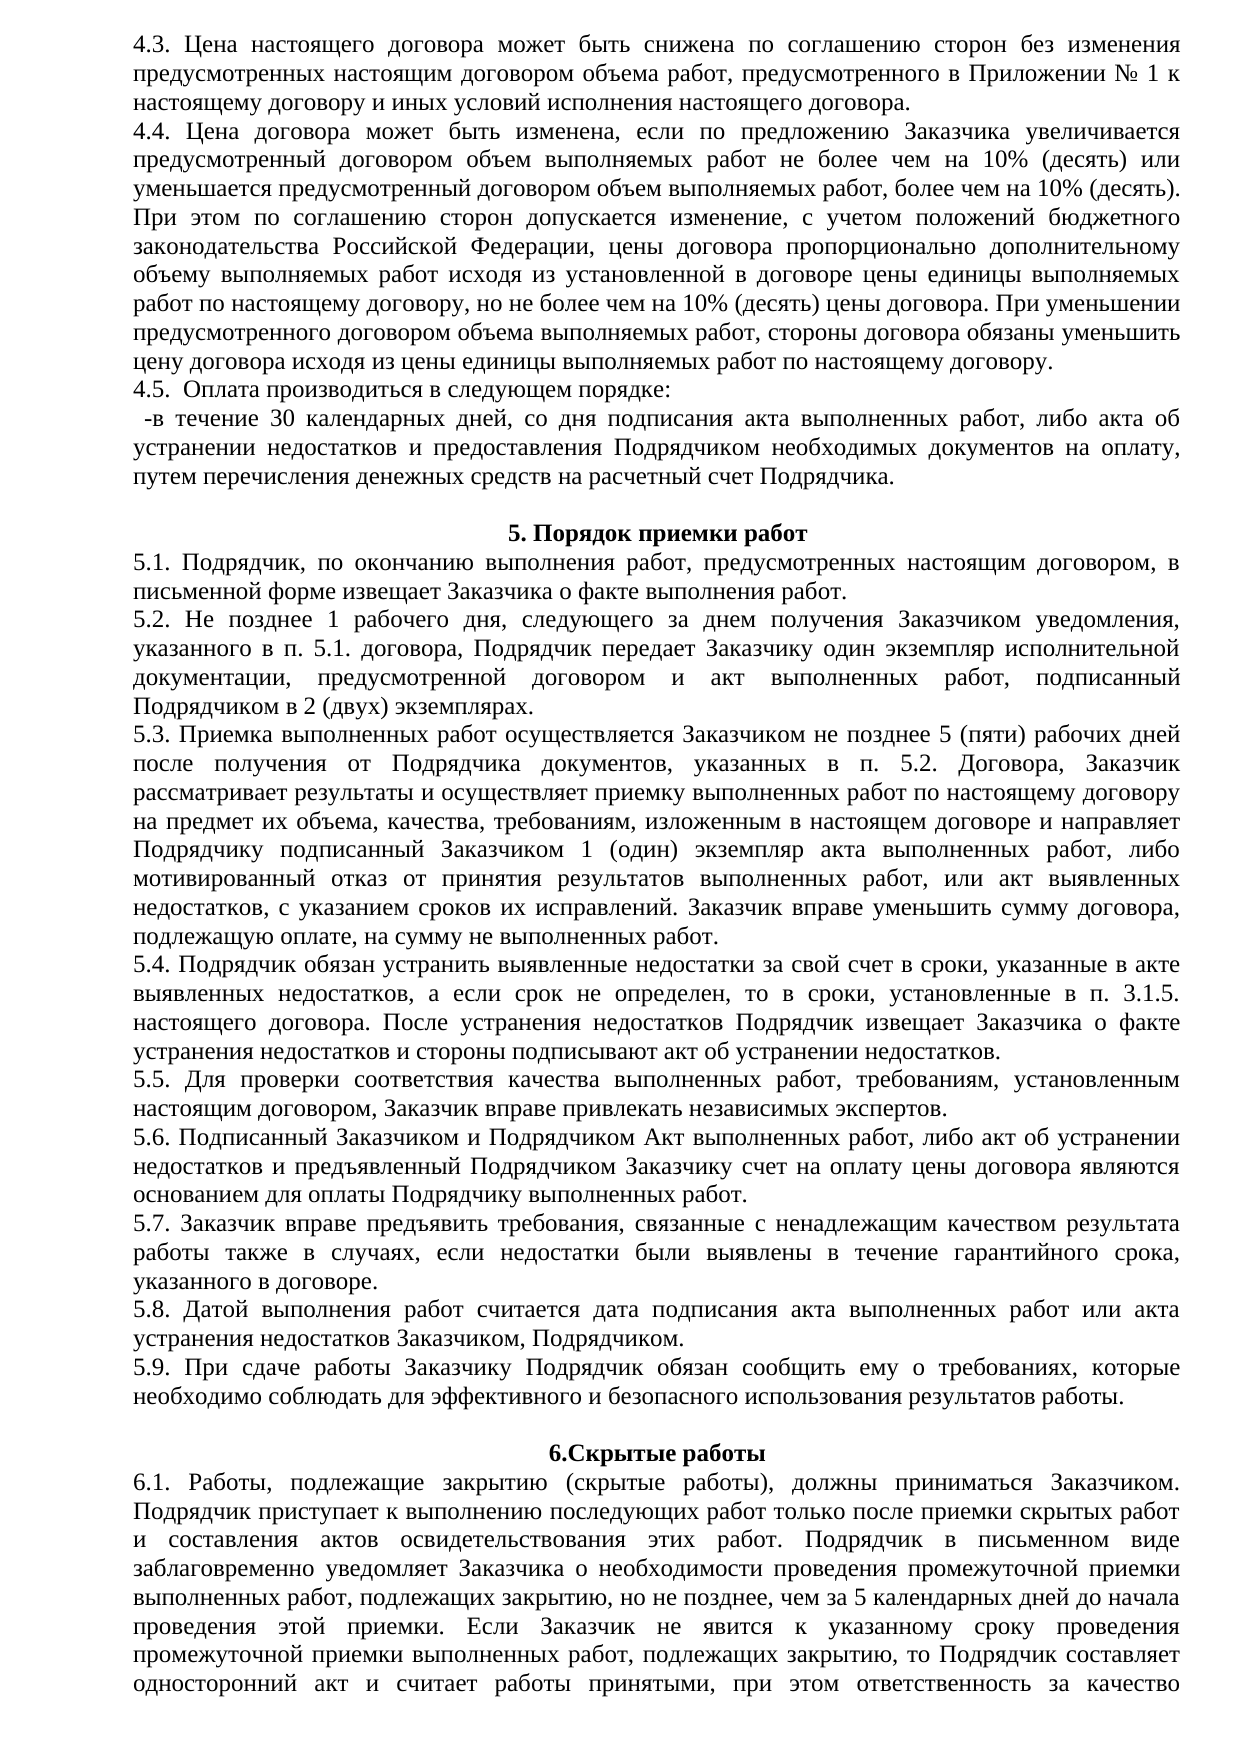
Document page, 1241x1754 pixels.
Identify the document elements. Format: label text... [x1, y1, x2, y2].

text -в течение 30 календарных дней, со дня подписания акта выполненных работ, либо акта об устранении недостатков и предоставления Подрядчиком необходимых документов на оплату, путем перечисления денежных средств на расчетный счет Подрядчика. [133, 403, 1181, 489]
text 5.1. Подрядчик, по окончанию выполнения работ, предусмотренных настоящим договором, в письменной форме извещает Заказчика о факте выполнения работ. [133, 547, 1181, 604]
text 5.6. Подписанный Заказчиком и Подрядчиком Акт выполненных работ, либо акт об устранении недостатков и предъявленный Подрядчиком Заказчику счет на оплату цены договора являются основанием для оплаты Подрядчику выполненных работ. [133, 1122, 1181, 1208]
text 5.2. Не позднее 1 рабочего дня, следующего за днем получения Заказчиком уведомления, указанного в п. 5.1. договора, Подрядчик передает Заказчику один экземпляр исполнительной документации, предусмотренной договором и акт выполненных работ, подписанный Подрядчиком в 2 (двух) экземплярах. [133, 604, 1181, 719]
text 5.9. При сдаче работы Заказчику Подрядчик обязан сообщить ему о требованиях, которые необходимо соблюдать для эффективного и безопасного использования результатов работы. [133, 1352, 1181, 1409]
text 6.Скрытые работы [133, 1438, 1181, 1467]
text 4.4. Цена договора может быть изменена, если по предложению Заказчика увеличивается предусмотренный договором объем выполняемых работ не более чем на 10% (десять) или уменьшается предусмотренный договором объем выполняемых работ, более чем на 10% (десять). При этом по соглашению сторон допускается изменение, с учетом положений бюджетного законодательства Российской Федерации, цены договора пропорционально дополнительному объему выполняемых работ исходя из установленной в договоре цены единицы выполняемых работ по настоящему договору, но не более чем на 10% (десять) цены договора. При уменьшении предусмотренного договором объема выполняемых работ, стороны договора обязаны уменьшить цену договора исходя из цены единицы выполняемых работ по настоящему договору. [133, 116, 1181, 374]
text 4.5. Оплата производиться в следующем порядке: [133, 374, 1181, 403]
text 5.3. Приемка выполненных работ осуществляется Заказчиком не позднее 5 (пяти) рабочих дней после получения от Подрядчика документов, указанных в п. 5.2. Договора, Заказчик рассматривает результаты и осуществляет приемку выполненных работ по настоящему договору на предмет их объема, качества, требованиям, изложенным в настоящем договоре и направляет Подрядчику подписанный Заказчиком 1 (один) экземпляр акта выполненных работ, либо мотивированный отказ от принятия результатов выполненных работ, или акт выявленных недостатков, с указанием сроков их исправлений. Заказчик вправе уменьшить сумму договора, подлежащую оплате, на сумму не выполненных работ. [133, 719, 1181, 949]
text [133, 1467, 1181, 1697]
text 5.7. Заказчик вправе предъявить требования, связанные с ненадлежащим качеством результата работы также в случаях, если недостатки были выявлены в течение гарантийного срока, указанного в договоре. [133, 1208, 1181, 1294]
text 5.4. Подрядчик обязан устранить выявленные недостатки за свой счет в сроки, указанные в акте выявленных недостатков, а если срок не определен, то в сроки, установленные в п. 3.1.5. настоящего договора. После устранения недостатков Подрядчик извещает Заказчика о факте устранения недостатков и стороны подписывают акт об устранении недостатков. [133, 949, 1181, 1064]
text 5.5. Для проверки соответствия качества выполненных работ, требованиям, установленным настоящим договором, Заказчик вправе привлекать независимых экспертов. [133, 1064, 1181, 1122]
text 5.8. Датой выполнения работ считается дата подписания акта выполненных работ или акта устранения недостатков Заказчиком, Подрядчиком. [133, 1294, 1181, 1352]
text 4.3. Цена настоящего договора может быть снижена по соглашению сторон без изменения предусмотренных настоящим договором объема работ, предусмотренного в Приложении № 1 к настоящему договору и иных условий исполнения настоящего договора. [133, 29, 1181, 116]
text 5. Порядок приемки работ [133, 518, 1181, 547]
